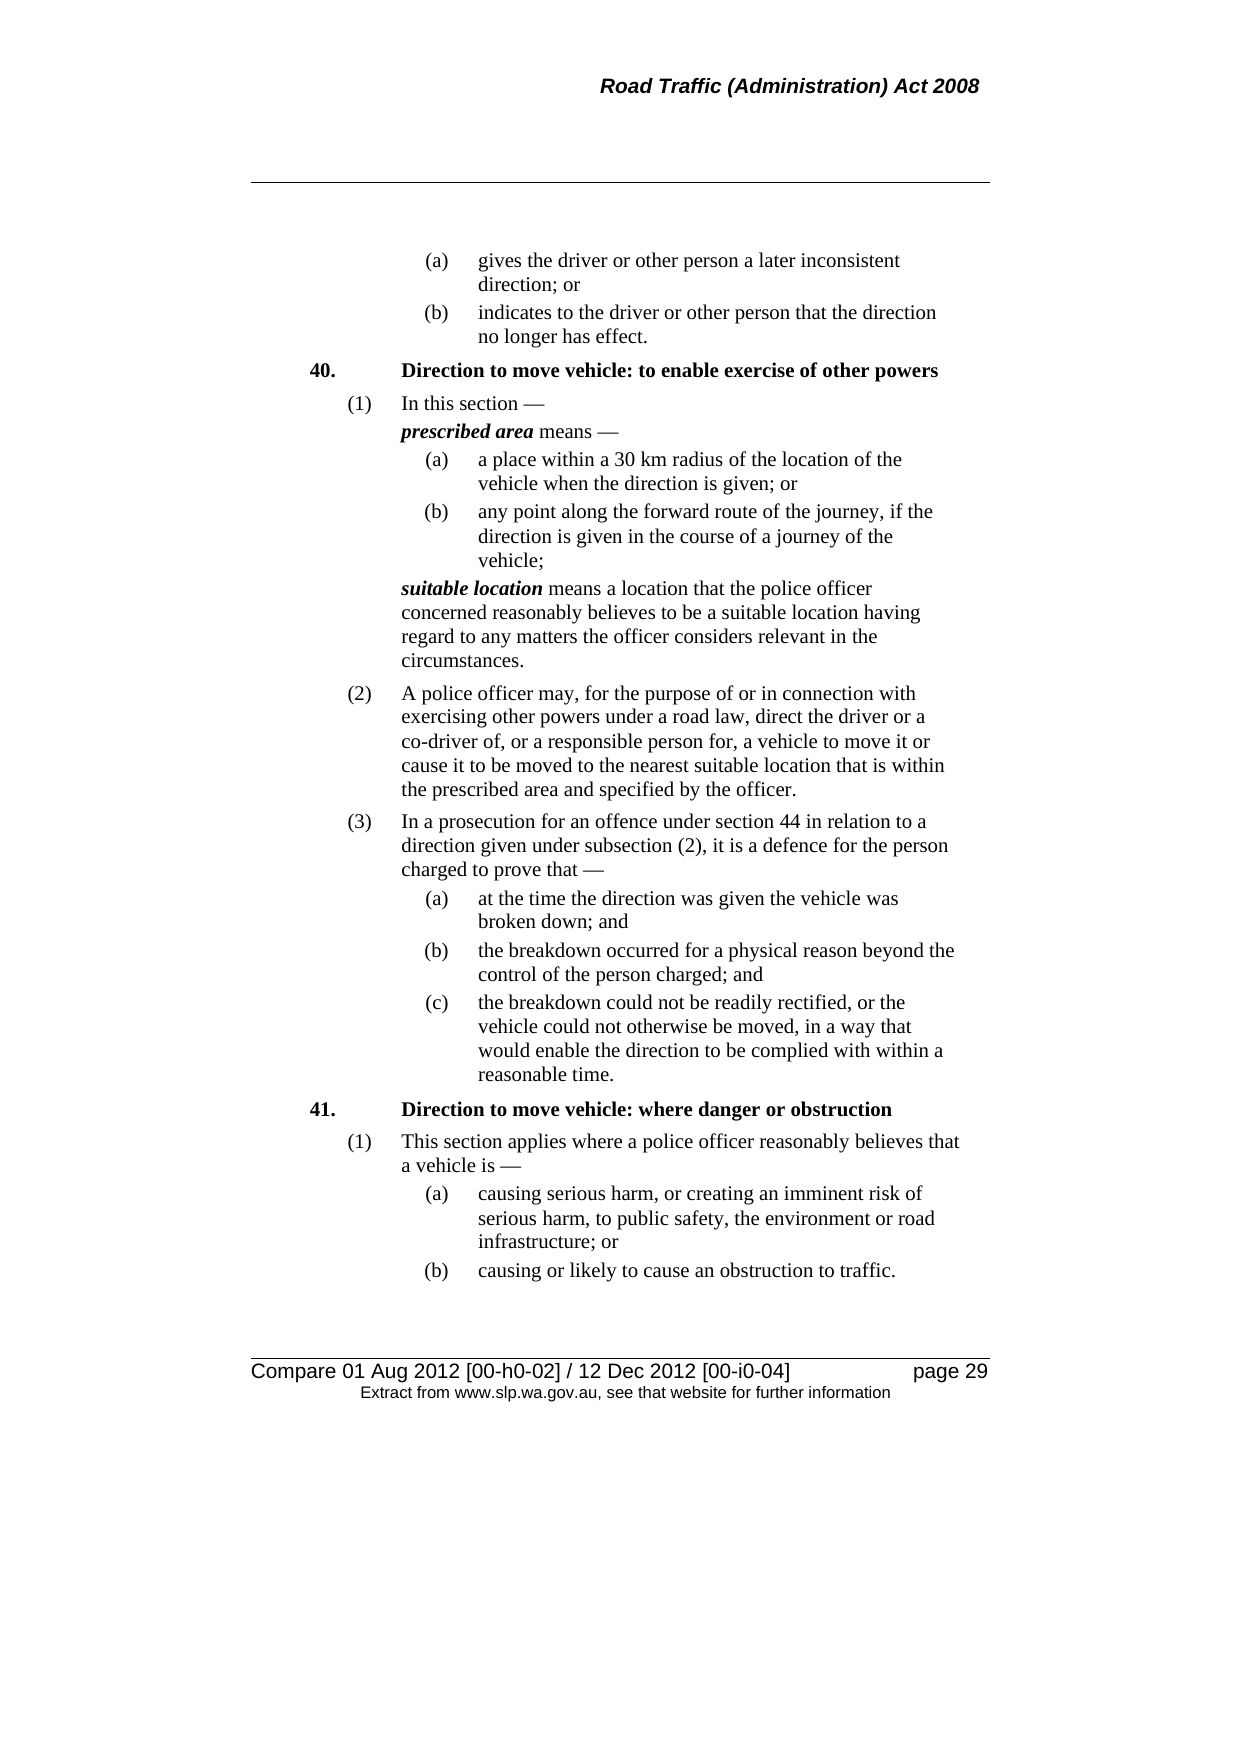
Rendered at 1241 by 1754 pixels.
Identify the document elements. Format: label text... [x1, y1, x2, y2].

text (a) a place within a 30 km radius of the location of the vehicle when the direction is given; or [389, 447, 960, 495]
text (b) indicates to the driver or other person that the direction no longer has effect. [389, 300, 960, 348]
text (1) In this section — [312, 391, 960, 415]
text (1) This section applies where a police officer reasonably believes that a vehicle is — [312, 1129, 960, 1177]
subtitle 41. Direction to move vehicle: where danger or obstruction [309, 1097, 960, 1121]
text suitable location means a location that the police officer concerned reasonably believes to be a suitable location having regard to any matters the officer considers relevant in the circumstances. [369, 576, 960, 672]
text (a) causing serious harm, or creating an imminent risk of serious harm, to public safety, the environment or road infrastructure; or [389, 1181, 960, 1253]
text (a) gives the driver or other person a later inconsistent direction; or [389, 247, 960, 296]
text (c) the breakdown could not be readily rectified, or the vehicle could not otherwise be moved, in a way that would enable the direction to be complied with within a reasonable time. [389, 990, 960, 1086]
text (2) A police officer may, for the purpose of or in connection with exercising other powers under a road law, direct the driver or a co-driver of, or a responsible person for, a vehicle to move it or cause it to be moved to the nearest suitable location that is within the prescribed area and specified by the officer. [312, 680, 960, 801]
subtitle 40. Direction to move vehicle: to enable exercise of other powers [309, 358, 960, 382]
text prescribed area means — [369, 419, 960, 443]
text (3) In a prosecution for an offence under section 44 in relation to a direction given under subsection (2), it is a defence for the person charged to prove that — [312, 809, 960, 881]
text (b) the breakdown occurred for a physical reason beyond the control of the person charged; and [389, 938, 960, 986]
text (a) at the time the direction was given the vehicle was broken down; and [389, 885, 960, 933]
text (b) causing or likely to cause an obstruction to traffic. [389, 1258, 960, 1282]
text (b) any point along the forward route of the journey, if the direction is given in the course of a journey of the vehicle; [389, 499, 960, 572]
